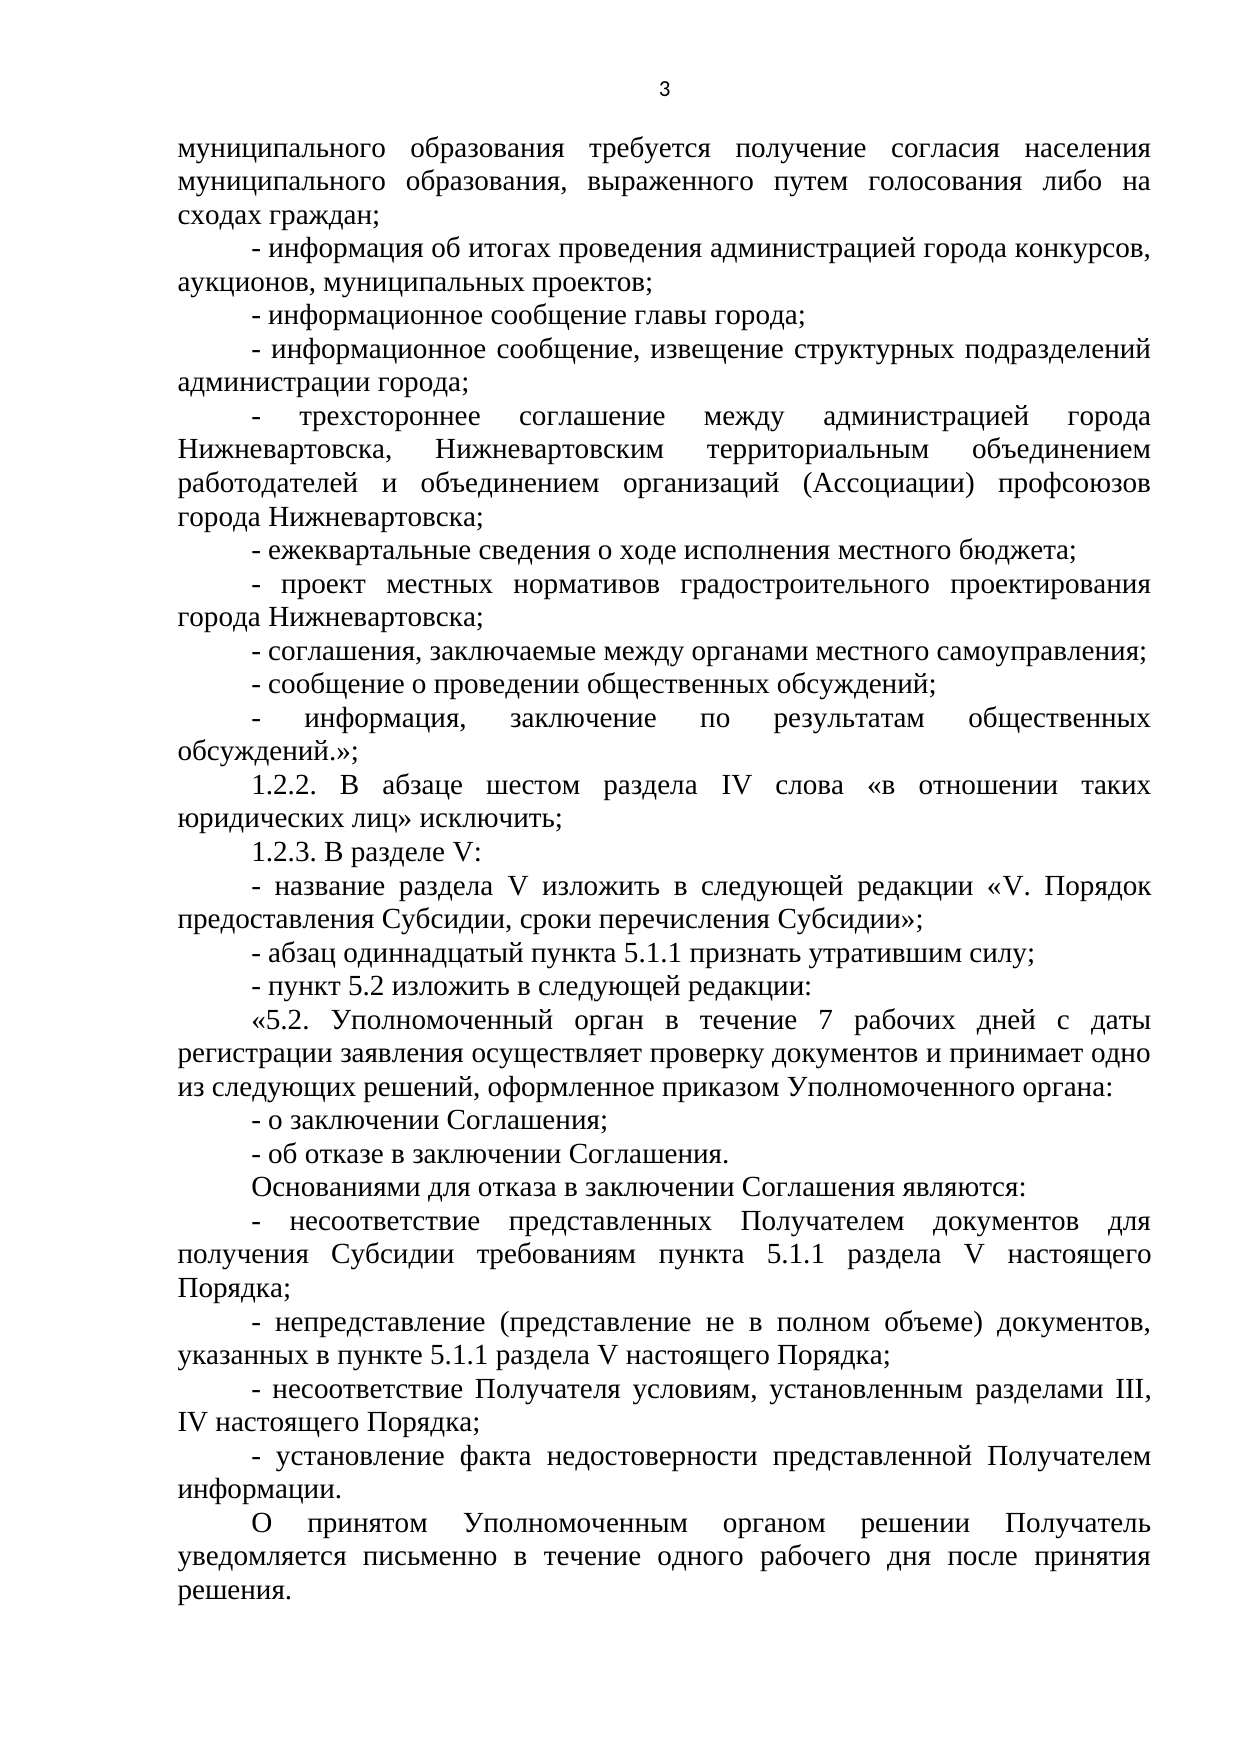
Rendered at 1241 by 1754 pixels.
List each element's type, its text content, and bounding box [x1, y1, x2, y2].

text - несоответствие представленных Получателем документов для получения Субсидии требованиям пункта 5.1.1 раздела V настоящего Порядка; [177, 1203, 1152, 1304]
text «5.2. Уполномоченный орган в течение 7 рабочих дней с даты регистрации заявления осуществляет проверку документов и принимает одно из следующих решений, оформленное приказом Уполномоченного органа: [177, 1002, 1152, 1102]
text О принятом Уполномоченным органом решении Получатель уведомляется письменно в течение одного рабочего дня после принятия решения. [177, 1505, 1152, 1606]
text - сообщение о проведении общественных обсуждений; [177, 666, 1152, 700]
text 1.2.2. В абзаце шестом раздела IV слова «в отношении таких юридических лиц» исключить; [177, 767, 1152, 834]
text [177, 130, 1152, 230]
text - пункт 5.2 изложить в следующей редакции: [177, 968, 1152, 1002]
text - ежеквартальные сведения о ходе исполнения местного бюджета; [177, 532, 1152, 566]
text - соглашения, заключаемые между органами местного самоуправления; [177, 633, 1152, 666]
text - о заключении Соглашения; [177, 1102, 1152, 1136]
text - об отказе в заключении Соглашения. [177, 1136, 1152, 1169]
text - информация, заключение по результатам общественных обсуждений.»; [177, 700, 1152, 767]
text 1.2.3. В разделе V: [177, 834, 1152, 868]
text - информационное сообщение главы города; [177, 297, 1152, 331]
text - проект местных нормативов градостроительного проектирования города Нижневартовска; [177, 566, 1152, 633]
text - информация об итогах проведения администрацией города конкурсов, аукционов, муниципальных проектов; [177, 230, 1152, 297]
text - непредставление (представление не в полном объеме) документов, указанных в пункте 5.1.1 раздела V настоящего Порядка; [177, 1304, 1152, 1371]
text - информационное сообщение, извещение структурных подразделений администрации города; [177, 331, 1152, 398]
text - установление факта недостоверности представленной Получателем информации. [177, 1438, 1152, 1505]
text - несоответствие Получателя условиям, установленным разделами III, IV настоящего Порядка; [177, 1371, 1152, 1438]
text - абзац одиннадцатый пункта 5.1.1 признать утратившим силу; [177, 935, 1152, 968]
text - трехстороннее соглашение между администрацией города Нижневартовска, Нижневартовским территориальным объединением работодателей и объединением организаций (Ассоциации) профсоюзов города Нижневартовска; [177, 398, 1152, 532]
text Основаниями для отказа в заключении Соглашения являются: [177, 1169, 1152, 1203]
text - название раздела V изложить в следующей редакции «V. Порядок предоставления Субсидии, сроки перечисления Субсидии»; [177, 868, 1152, 935]
